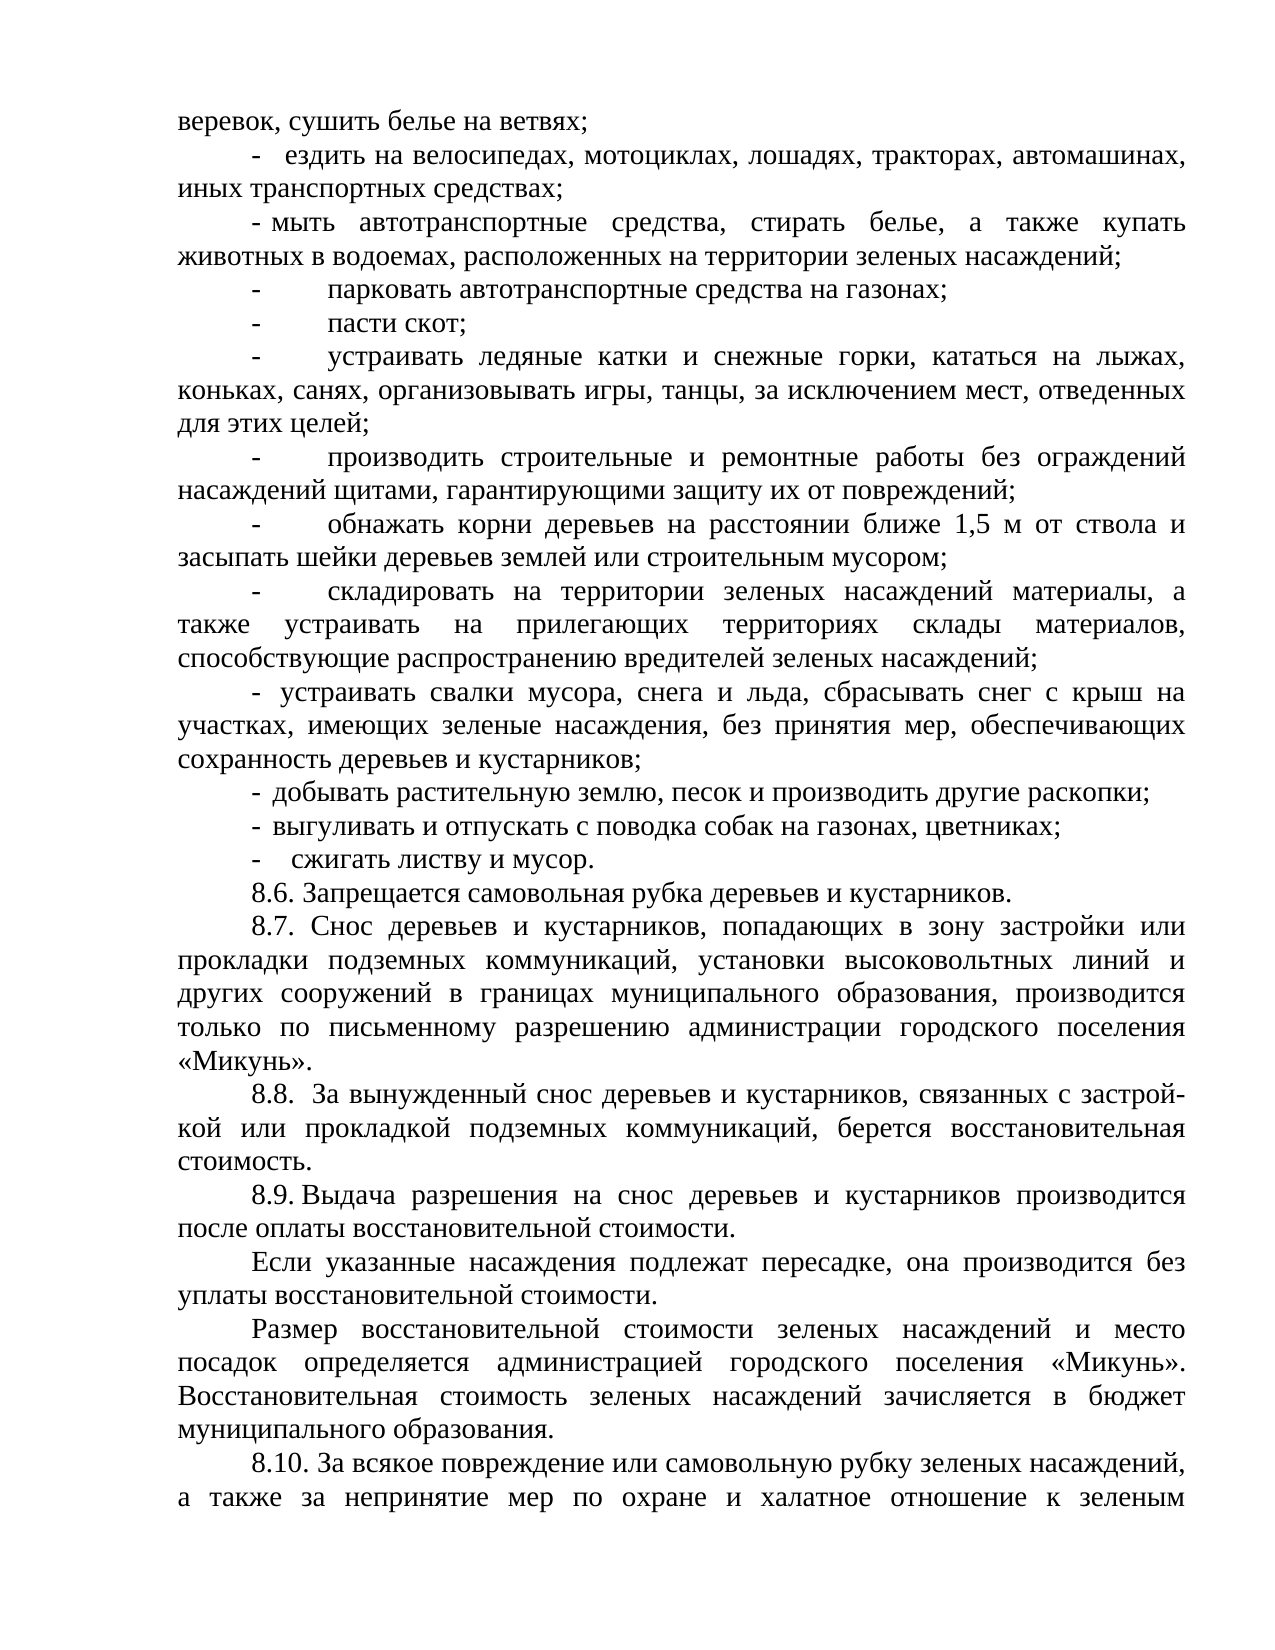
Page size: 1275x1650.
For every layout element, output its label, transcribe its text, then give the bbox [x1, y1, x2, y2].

list производить строительные и ремонтные работы без ограждений насаждений щитами, гарантирующими защиту их от повреждений; [177, 439, 1186, 506]
list выгуливать и отпускать с поводка собак на газонах, цветниках; [177, 808, 1186, 841]
text Если указанные насаждения подлежат пересадке, она производится без уплаты восстановительной стоимости. [177, 1244, 1186, 1311]
text 8.9. Выдача разрешения на снос деревьев и кустарников производится после оплаты восстановительной стоимости. [177, 1177, 1186, 1244]
list добывать растительную землю, песок и производить другие раскопки; [177, 774, 1186, 808]
text - устраивать свалки мусора, снега и льда, сбрасывать снег с крыш на участках, имеющих зеленые насаждения, без принятия мер, обеспечивающих сохранность деревьев и кустарников; [177, 674, 1186, 774]
text - ездить на велосипедах, мотоциклах, лошадях, тракторах, автомашинах, иных транспортных средствах; [177, 137, 1186, 204]
list парковать автотранспортные средства на газонах; [177, 271, 1186, 305]
text - сжигать листву и мусор. [177, 841, 1186, 875]
text 8.6. Запрещается самовольная рубка деревьев и кустарников. [177, 875, 1186, 908]
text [177, 1445, 1186, 1512]
list обнажать корни деревьев на расстоянии ближе 1,5 м от ствола и засыпать шейки деревьев землей или строительным мусором; [177, 506, 1186, 573]
text 8.8. За вынужденный снос деревьев и кустарников, связанных с застрой-кой или прокладкой подземных коммуникаций, берется восстановительная стоимость. [177, 1076, 1186, 1177]
text 8.7. Снос деревьев и кустарников, попадающих в зону застройки или прокладки подземных коммуникаций, установки высоковольтных линий и других сооружений в границах муниципального образования, производится только по письменному разрешению администрации городского поселения «Микунь». [177, 908, 1186, 1076]
text - мыть автотранспортные средства, стирать белье, а также купать животных в водоемах, расположенных на территории зеленых насаждений; [177, 204, 1186, 271]
text Размер восстановительной стоимости зеленых насаждений и место посадок определяется администрацией городского поселения «Микунь». Восстановительная стоимость зеленых насаждений зачисляется в бюджет муниципального образования. [177, 1311, 1186, 1445]
list устраивать ледяные катки и снежные горки, кататься на лыжах, коньках, санях, организовывать игры, танцы, за исключением мест, отведенных для этих целей; [177, 338, 1186, 439]
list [177, 103, 1186, 137]
list пасти скот; [177, 305, 1186, 338]
list складировать на территории зеленых насаждений материалы, а также устраивать на прилегающих территориях склады материалов, способствующие распространению вредителей зеленых насаждений; [177, 573, 1186, 674]
